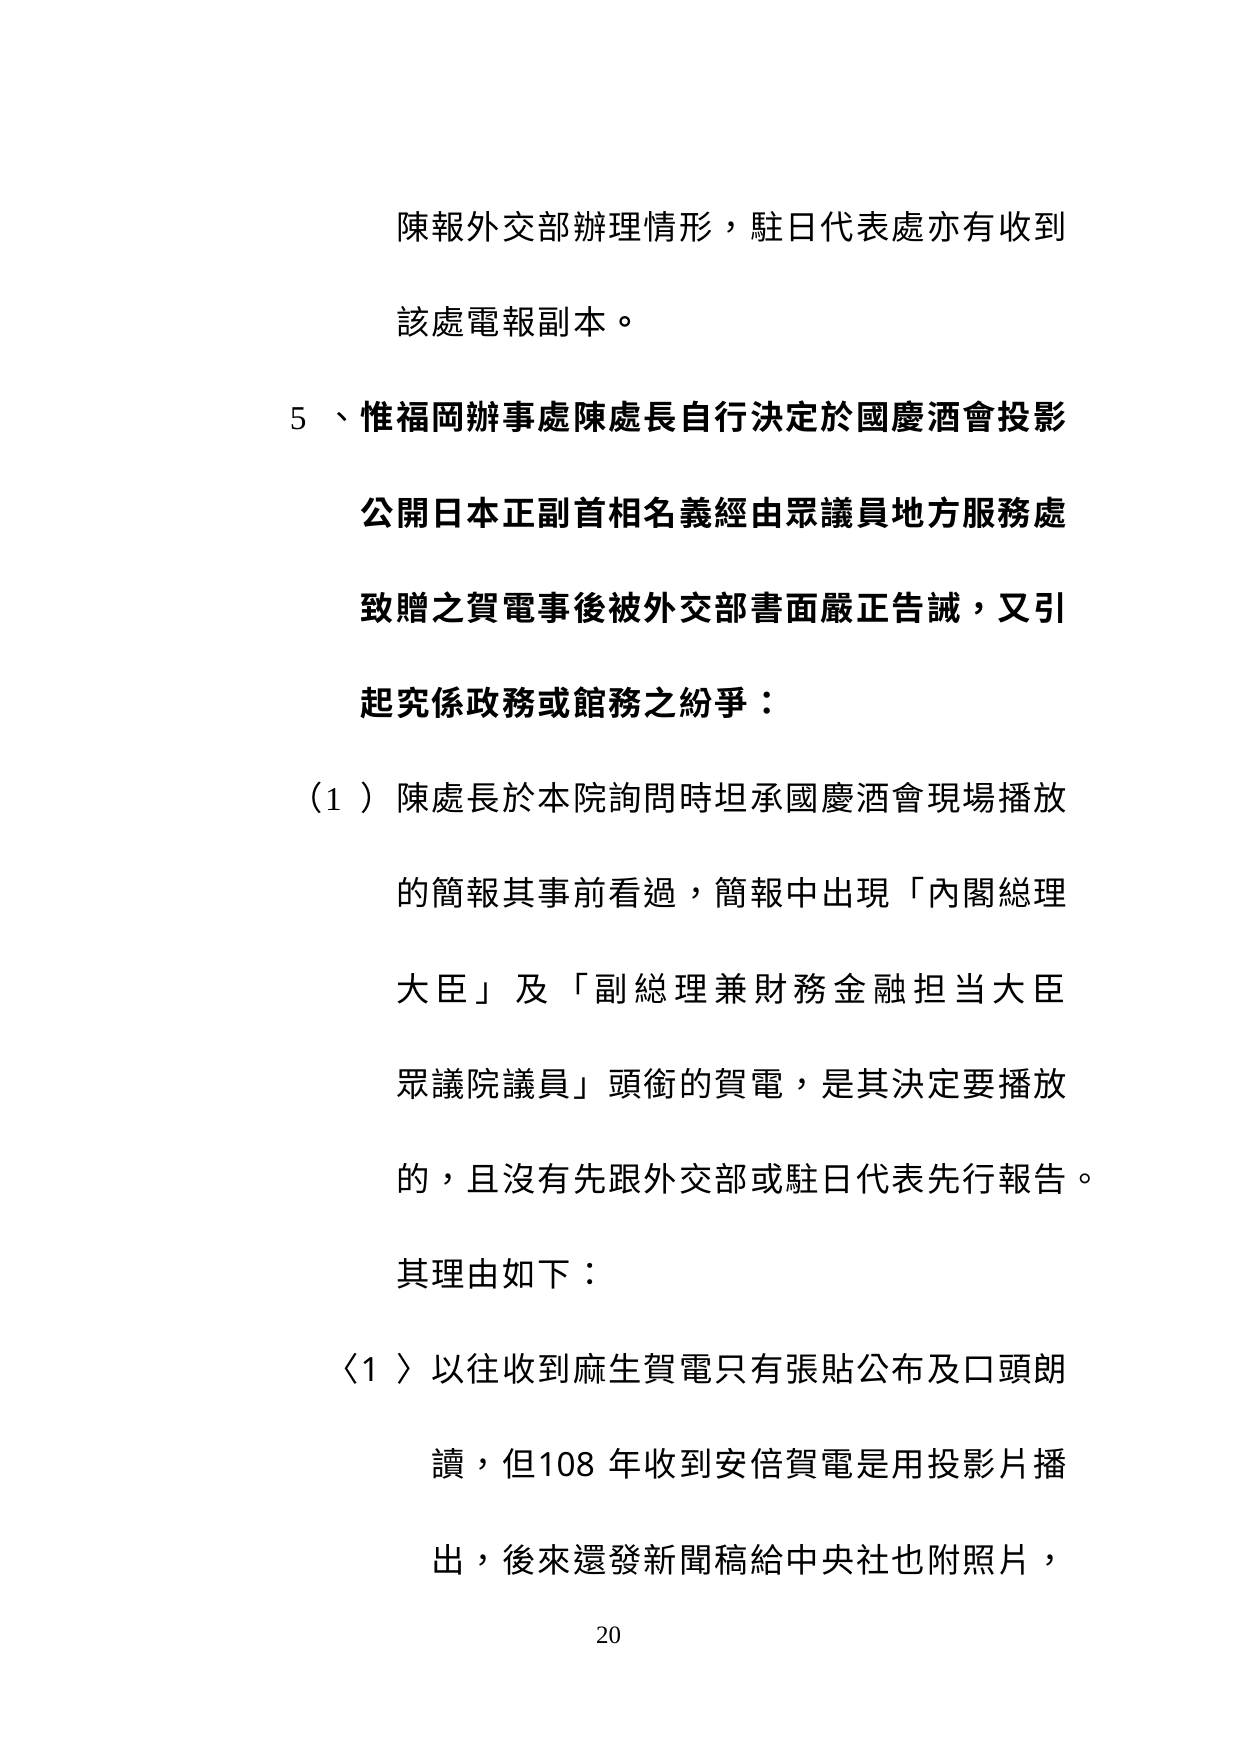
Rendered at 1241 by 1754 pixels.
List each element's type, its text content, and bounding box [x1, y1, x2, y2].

subtitle 以往收到麻生賀電只有張貼公布及口頭朗讀，但108年收到安倍賀電是用投影片播出，後來還發新聞稿給中央社也附照片，因為這是難得的，這位幫忙爭取到首相賀電的政要也在國慶酒會現場，我們一定要有所交待，讓他覺得我們很珍惜，讓他很有面子。 [307, 1320, 1069, 1605]
subtitle 陳處長於本院詢問時坦承國慶酒會現場播放的簡報其事前看過，簡報中出現「內閣縂理大臣」及「副縂理兼財務金融担当大臣 眾議院議員」頭銜的賀電，是其決定要播放的，且沒有先跟外交部或駐日代表先行報告。其理由如下： [272, 748, 1069, 1320]
subtitle 惟福岡辦事處陳處長自行決定於國慶酒會投影公開日本正副首相名義經由眾議員地方服務處致贈之賀電事後被外交部書面嚴正告誡，又引起究係政務或館務之紛爭： [270, 368, 1069, 748]
subtitle 駐日代表處函復表示：國慶酒會係我外交部駐外各館處年度重要慶賀活動，各館基於因地制宜原則，自行規劃國慶酒會活動。基此，福岡辦事處並不需要在第一時間回報駐日代表處其取得議員選區「地方事務所」之國慶賀電。另福岡辦事處循例在舉辦國慶酒會後，陳報外交部辦理情形，駐日代表處亦有收到該處電報副本。 [272, 177, 1069, 368]
